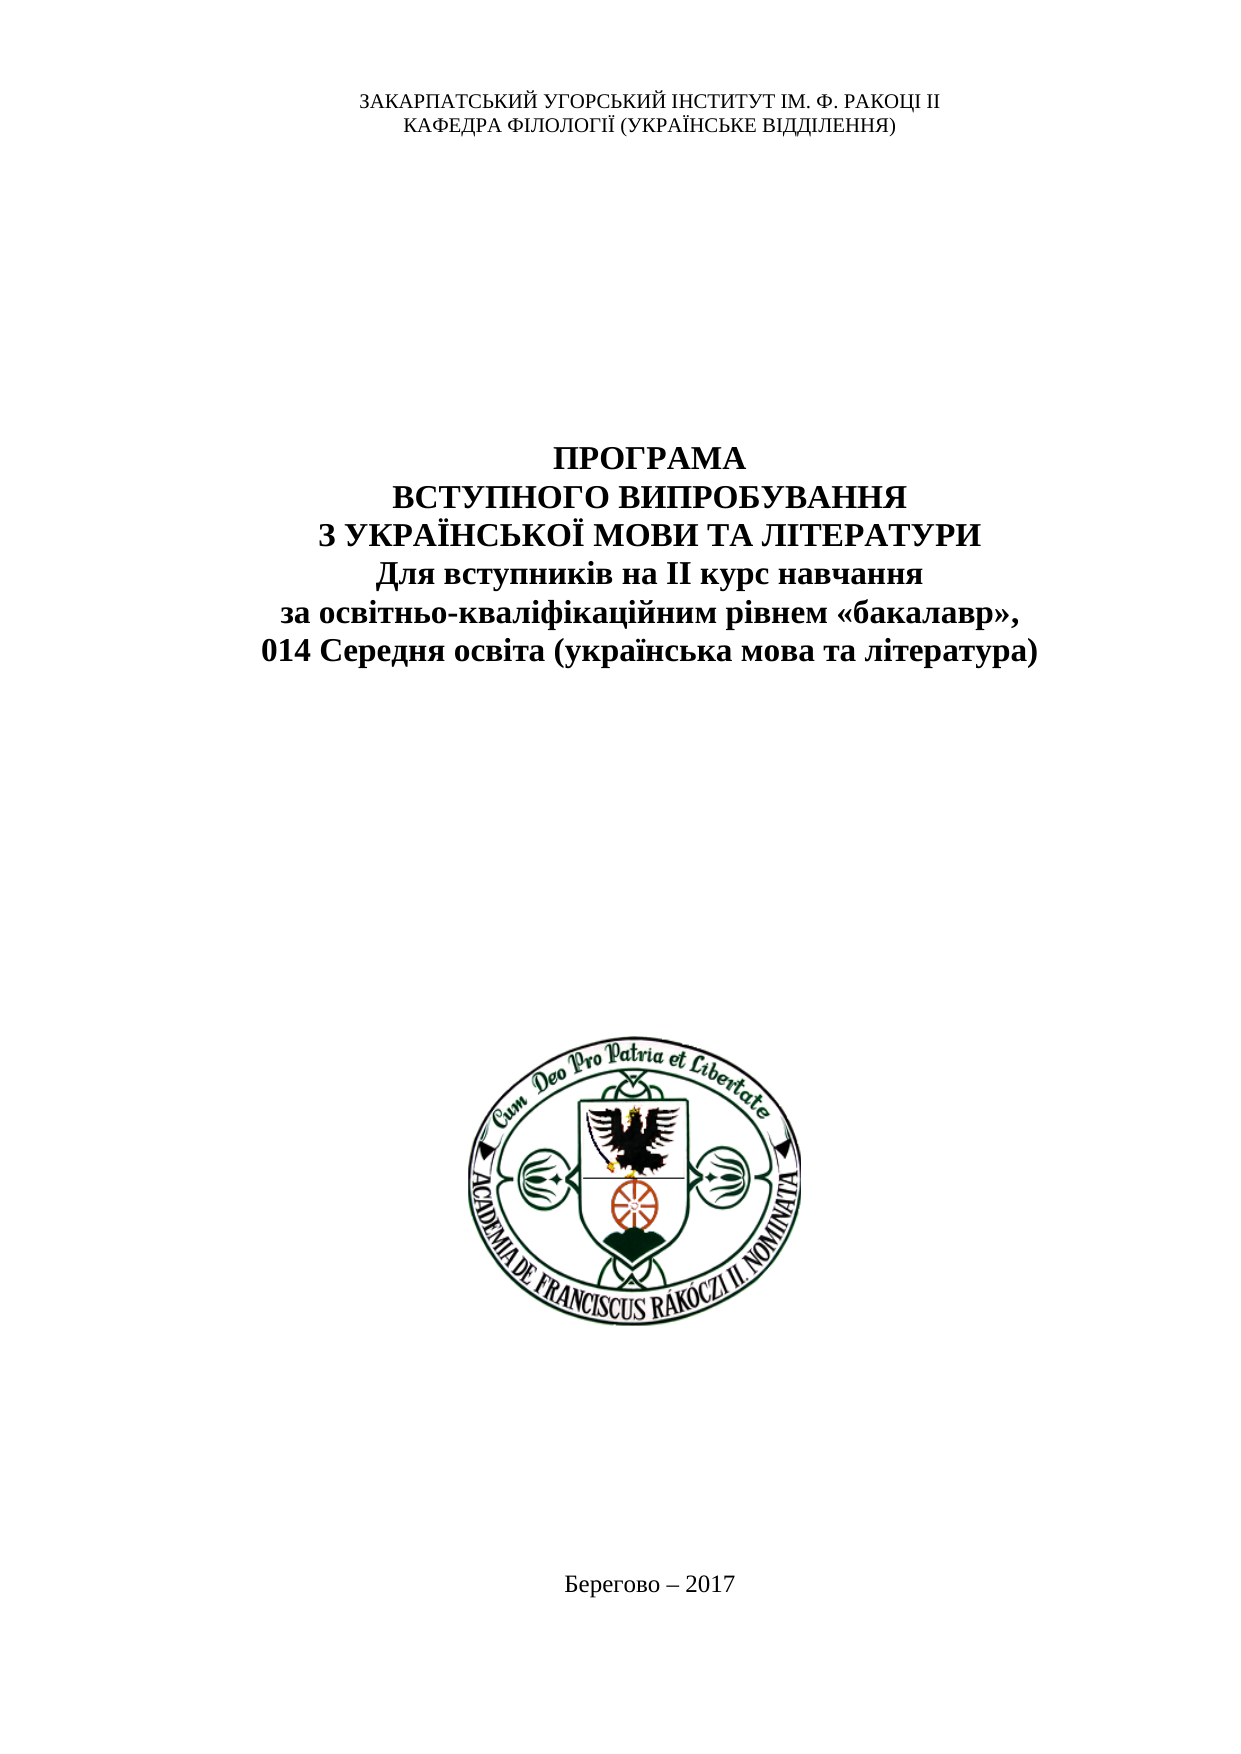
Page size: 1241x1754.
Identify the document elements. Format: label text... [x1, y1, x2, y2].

text З УКРАЇНСЬКОЇ МОВИ ТА ЛІТЕРАТУРИ [148, 515, 1152, 553]
text Для вступників на ІІ курс навчання [148, 553, 1152, 592]
text Берегово – 2017 [148, 1569, 1152, 1598]
text 014 Середня освіта (українська мова та література) [148, 630, 1152, 668]
text ПРОГРАМА [148, 438, 1152, 477]
text КАФЕДРА ФІЛОЛОГІЇ (УКРАЇНСЬКЕ ВІДДІЛЕННЯ) [148, 113, 1152, 137]
text за освітньо-кваліфікаційним рівнем «бакалавр», [148, 592, 1152, 630]
text ЗАКАРПАТСЬКИЙ УГОРСЬКИЙ ІНСТИТУТ ІМ. Ф. РАКОЦІ ІІ [148, 88, 1152, 113]
text ВСТУПНОГО ВИПРОБУВАННЯ [148, 477, 1152, 515]
